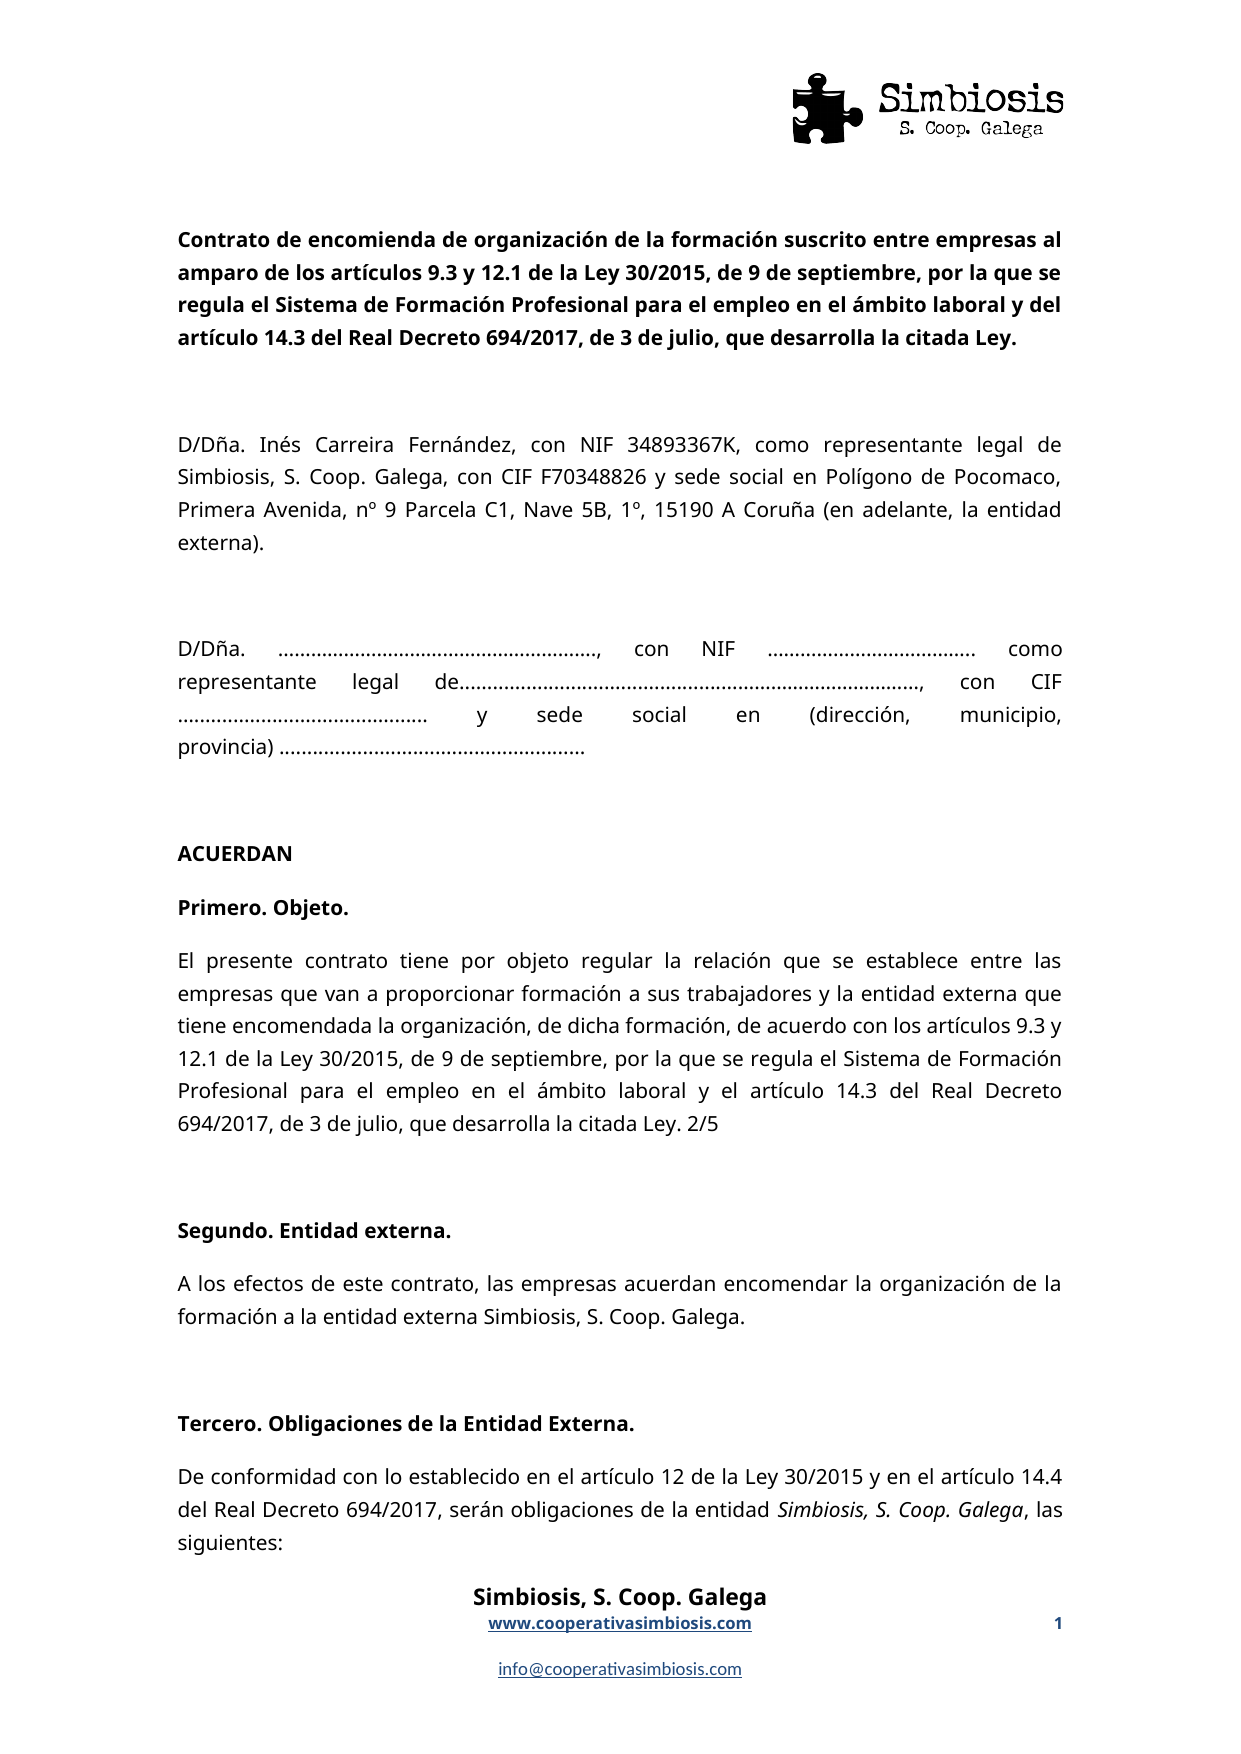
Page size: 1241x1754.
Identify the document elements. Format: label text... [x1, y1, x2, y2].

text A los efectos de este contrato, las empresas acuerdan encomendar la organización de la formación a la entidad externa Simbiosis, S. Coop. Galega. [177, 1269, 1063, 1331]
text D/Dña. …………………………………………………., con NIF ……………………………….. como representante legal de..................................................……………………………, con CIF ….......................................... y sede social en (dirección, municipio, provincia) ....................................................... [177, 634, 1063, 761]
picture [792, 73, 1064, 144]
text Contrato de encomienda de organización de la formación suscrito entre empresas al amparo de los artículos 9.3 y 12.1 de la Ley 30/2015, de 9 de septiembre, por la que se regula el Sistema de Formación Profesional para el empleo en el ámbito laboral y del artículo 14.3 del Real Decreto 694/2017, de 3 de julio, que desarrolla la citada Ley. [177, 225, 1063, 351]
text ACUERDAN [177, 839, 1063, 868]
text D/Dña. Inés Carreira Fernández, con NIF 34893367K, como representante legal de Simbiosis, S. Coop. Galega, con CIF F70348826 y sede social en Polígono de Pocomaco, Primera Avenida, nº 9 Parcela C1, Nave 5B, 1º, 15190 A Coruña (en adelante, la entidad externa). [177, 430, 1063, 556]
text Segundo. Entidad externa. [177, 1216, 1063, 1244]
text Tercero. Obligaciones de la Entidad Externa. [177, 1409, 1063, 1437]
text El presente contrato tiene por objeto regular la relación que se establece entre las empresas que van a proporcionar formación a sus trabajadores y la entidad externa que tiene encomendada la organización, de dicha formación, de acuerdo con los artículos 9.3 y 12.1 de la Ley 30/2015, de 9 de septiembre, por la que se regula el Sistema de Formación Profesional para el empleo en el ámbito laboral y el artículo 14.3 del Real Decreto 694/2017, de 3 de julio, que desarrolla la citada Ley. 2/5 [177, 946, 1063, 1138]
text Primero. Objeto. [177, 893, 1063, 921]
text De conformidad con lo establecido en el artículo 12 de la Ley 30/2015 y en el artículo 14.4 del Real Decreto 694/2017, serán obligaciones de la entidad Simbiosis, S. Coop. Galega, las siguientes: [177, 1462, 1063, 1556]
